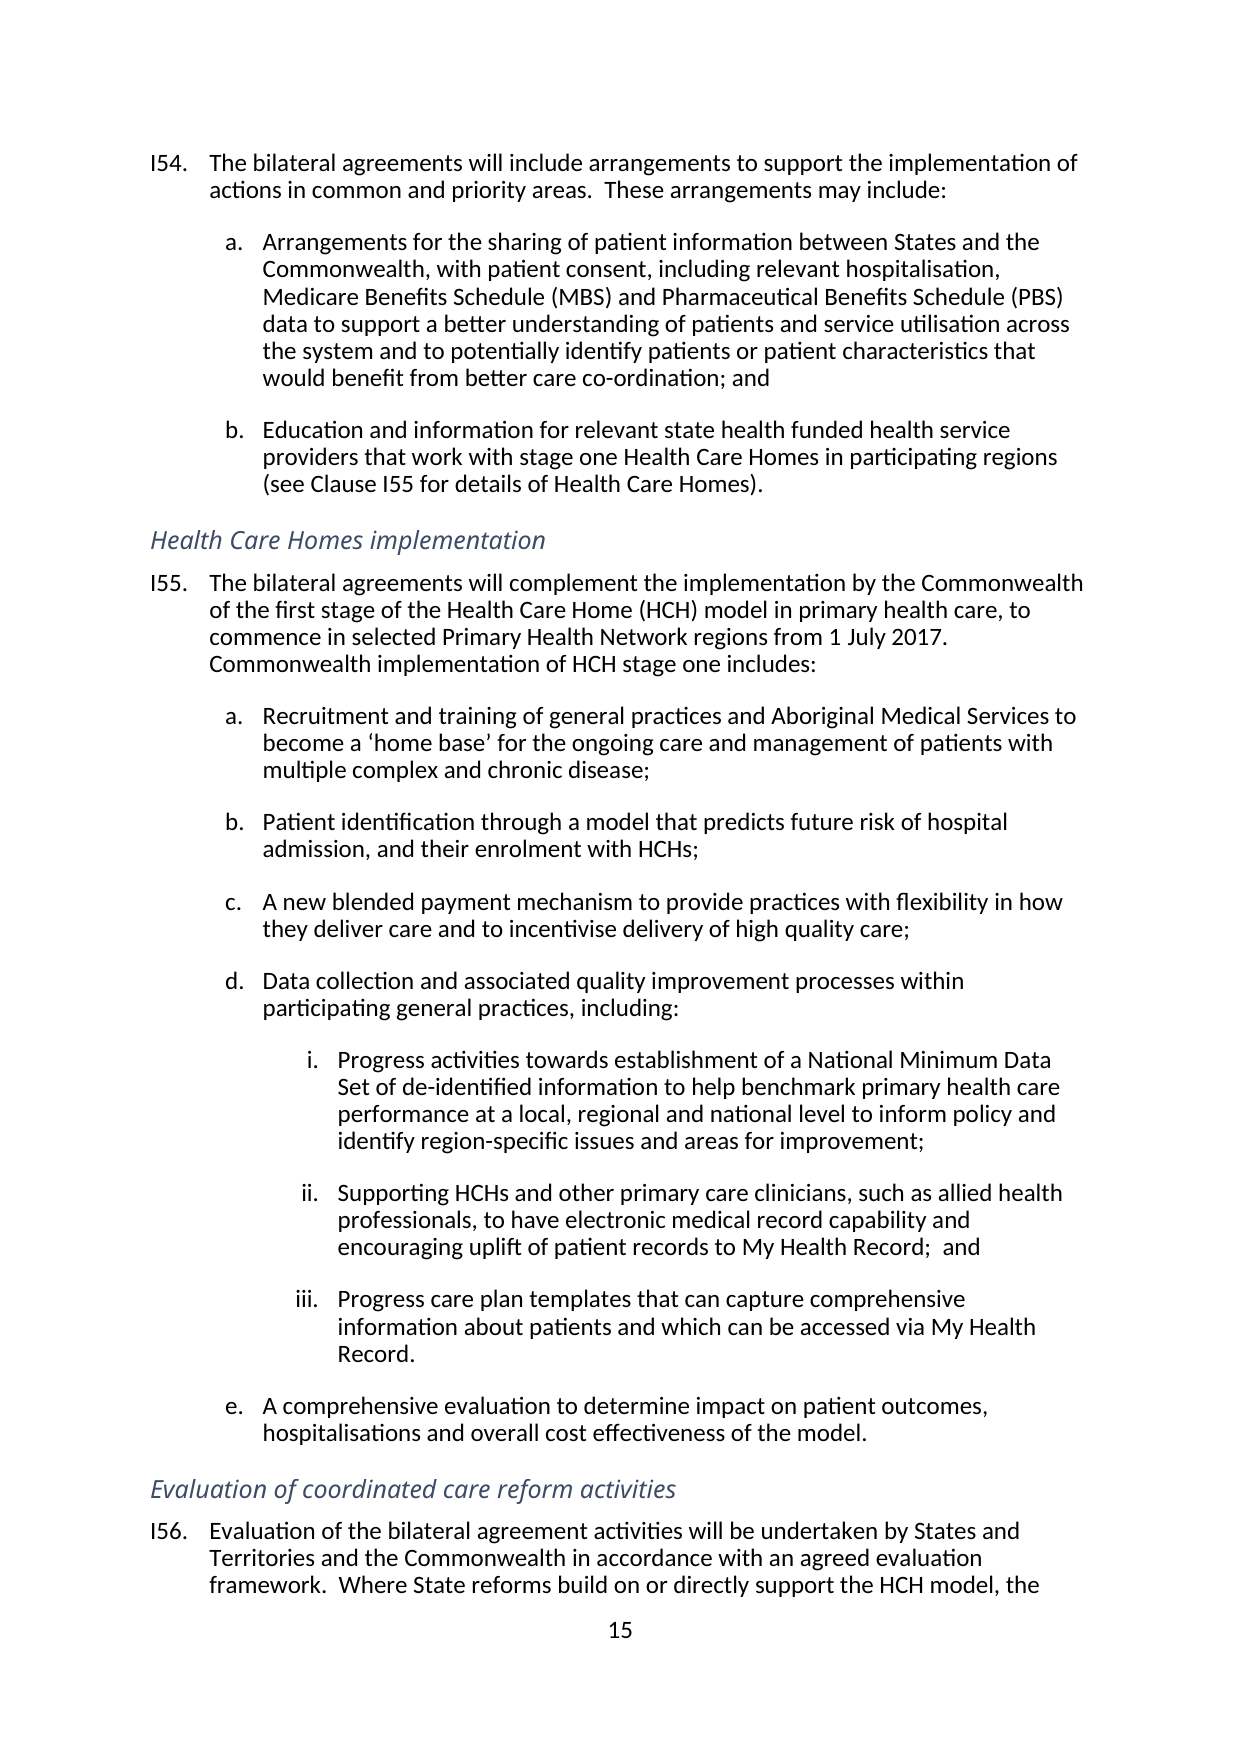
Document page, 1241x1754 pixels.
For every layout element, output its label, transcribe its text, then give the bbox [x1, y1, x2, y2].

list Arrangements for the sharing of patient information between States and the Commonwealth, with patient consent, including relevant hospitalisation, Medicare Benefits Schedule (MBS) and Pharmaceutical Benefits Schedule (PBS) data to support a better understanding of patients and service utilisation across the system and to potentially identify patients or patient characteristics that would benefit from better care co-ordination; and [225, 229, 1090, 392]
list The bilateral agreements will complement the implementation by the Commonwealth of the first stage of the Health Care Home (HCH) model in primary health care, to commence in selected Primary Health Network regions from 1 July 2017. Commonwealth implementation of HCH stage one includes: [150, 569, 1090, 678]
list Progress activities towards establishment of a National Minimum Data Set of de-identified information to help benchmark primary health care performance at a local, regional and national level to inform policy and identify region-specific issues and areas for improvement; [319, 1047, 1090, 1155]
text Evaluation of coordinated care reform activities [150, 1472, 1090, 1506]
list Data collection and associated quality improvement processes within participating general practices, including: [225, 967, 1090, 1022]
list Progress care plan templates that can capture comprehensive information about patients and which can be accessed via My Health Record. [319, 1286, 1090, 1367]
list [150, 1518, 1090, 1599]
list A comprehensive evaluation to determine impact on patient outcomes, hospitalisations and overall cost effectiveness of the model. [225, 1392, 1090, 1447]
list A new blended payment mechanism to provide practices with flexibility in how they deliver care and to incentivise delivery of high quality care; [225, 888, 1090, 942]
list Supporting HCHs and other primary care clinicians, such as allied health professionals, to have electronic medical record capability and encouraging uplift of patient records to My Health Record; and [319, 1180, 1090, 1261]
list Patient identification through a model that predicts future risk of hospital admission, and their enrolment with HCHs; [225, 809, 1090, 863]
list The bilateral agreements will include arrangements to support the implementation of actions in common and priority areas. These arrangements may include: [150, 150, 1090, 204]
list Education and information for relevant state health funded health service providers that work with stage one Health Care Homes in participating regions (see Clause I55 for details of Health Care Homes). [225, 417, 1090, 498]
text Health Care Homes implementation [150, 523, 1090, 557]
list Recruitment and training of general practices and Aboriginal Medical Services to become a ‘home base’ for the ongoing care and management of patients with multiple complex and chronic disease; [225, 703, 1090, 784]
